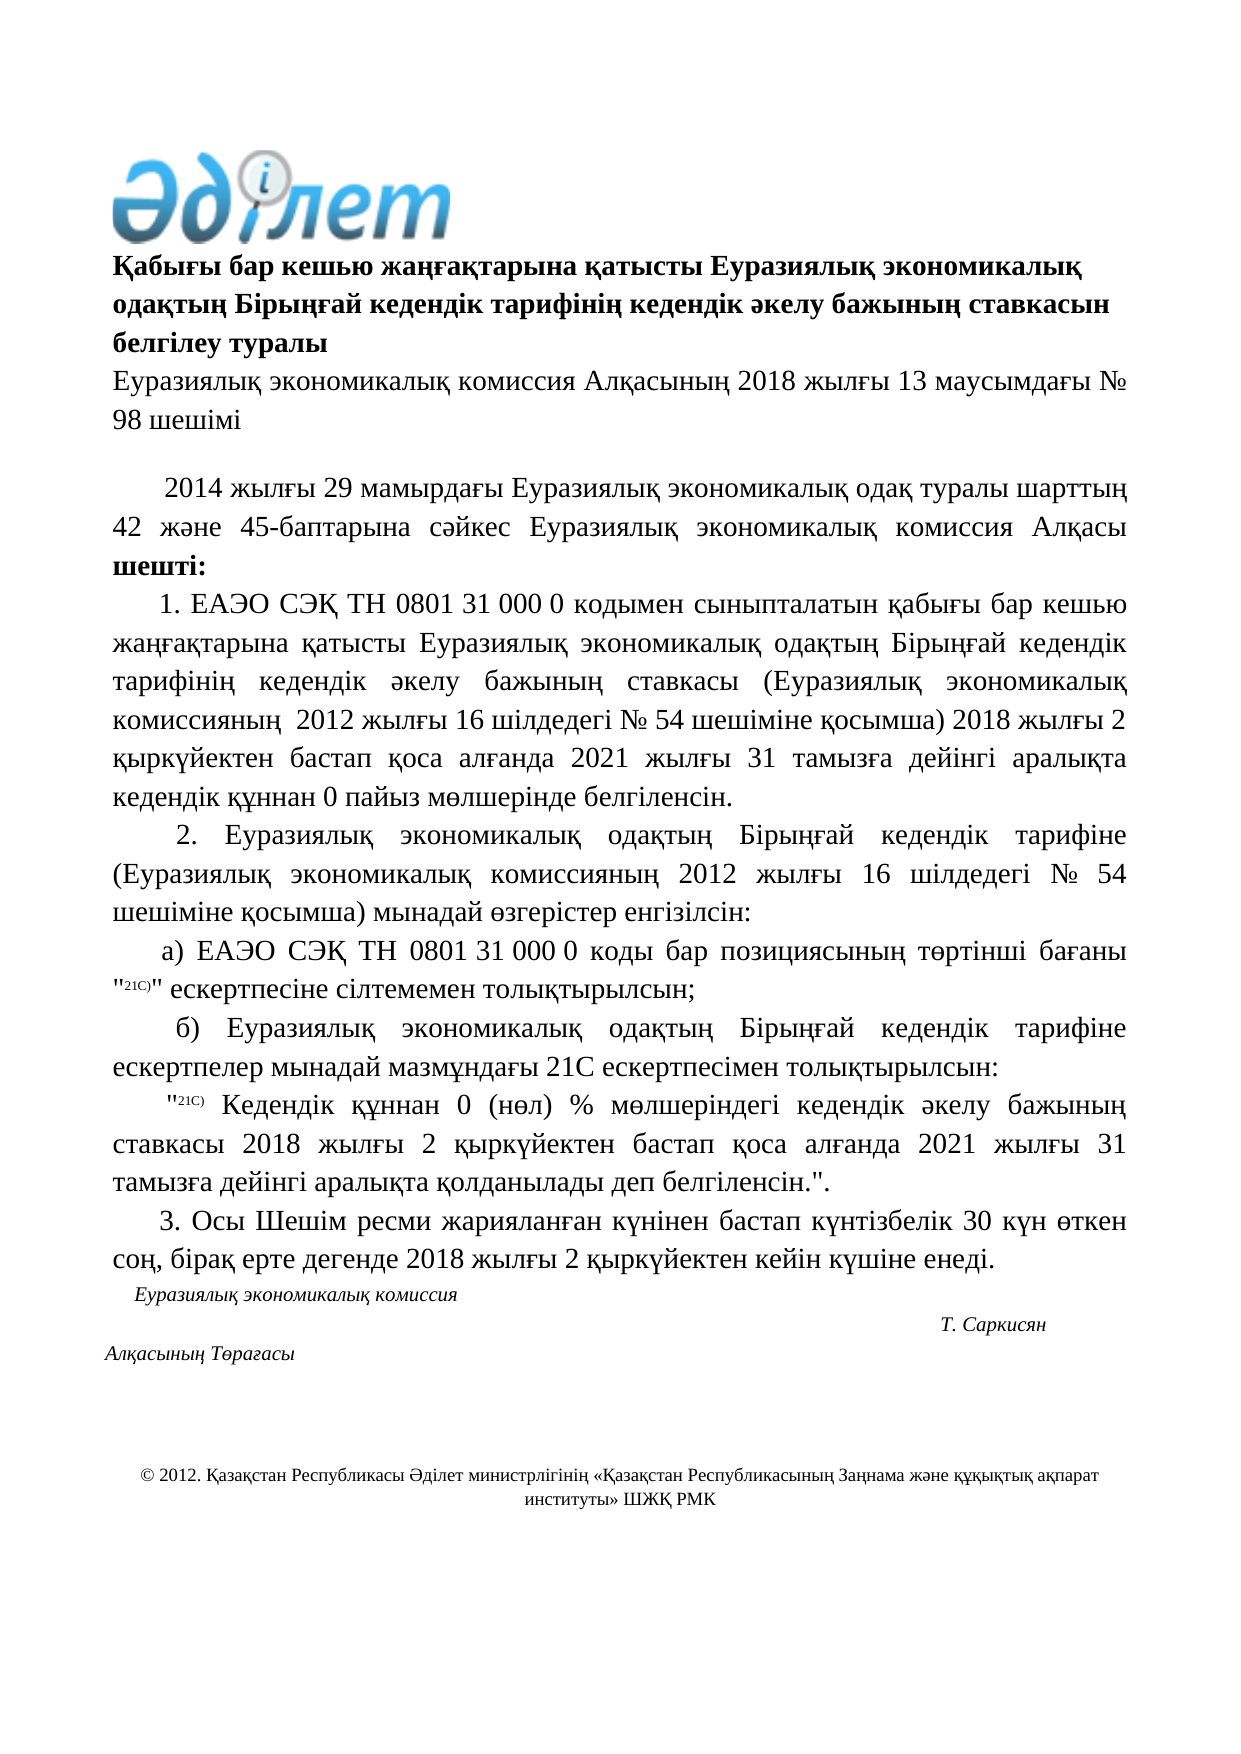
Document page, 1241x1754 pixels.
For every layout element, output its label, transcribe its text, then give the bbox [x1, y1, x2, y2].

text 1. ЕАЭО СЭҚ ТН 0801 31 000 0 кодымен сыныпталатын қабығы бар кешью жаңғақтарына қатысты Еуразиялық экономикалық одақтың Бірыңғай кедендік тарифінің кедендік әкелу бажының ставкасы (Еуразиялық экономикалық комиссияның 2012 жылғы 16 шілдедегі № 54 шешіміне қосымша) 2018 жылғы 2 қыркүйектен бастап қоса алғанда 2021 жылғы 31 тамызға дейінгі аралықта кедендік құннан 0 пайыз мөлшерінде белгіленсін. [112, 586, 1128, 812]
text а) ЕАЭО СЭҚ ТН 0801 31 000 0 коды бар позициясының төртінші бағаны "21С)" ескертпесіне сілтемемен толықтырылсын; [112, 933, 1128, 1005]
text "21С) Кедендік құннан 0 (нөл) % мөлшеріндегі кедендік әкелу бажының ставкасы 2018 жылғы 2 қыркүйектен бастап қоса алғанда 2021 жылғы 31 тамызға дейінгі аралықта қолданылады деп белгіленсін.". [112, 1087, 1128, 1198]
table_header Т. Саркисян [939, 1280, 1240, 1373]
text Еуразиялық экономикалық комиссия Алқасының 2018 жылғы 13 маусымдағы № 98 шешімі [112, 363, 1128, 435]
text 3. Осы Шешім ресми жарияланған күнінен бастап күнтізбелік 30 күн өткен соң, бірақ ерте дегенде 2018 жылғы 2 қыркүйектен кейін күшіне енеді. [112, 1203, 1128, 1275]
text 2. Еуразиялық экономикалық одақтың Бірыңғай кедендік тарифіне (Еуразиялық экономикалық комиссияның 2012 жылғы 16 шілдедегі № 54 шешіміне қосымша) мынадай өзгерістер енгізілсін: [112, 817, 1128, 928]
text 2014 жылғы 29 мамырдағы Еуразиялық экономикалық одақ туралы шарттың 42 және 45-баптарына сәйкес Еуразиялық экономикалық комиссия Алқасы шешті: [112, 471, 1128, 581]
text Қабығы бар кешью жаңғақтарына қатысты Еуразиялық экономикалық одақтың Бірыңғай кедендік тарифінің кедендік әкелу бажының ставкасын белгілеу туралы [112, 248, 1128, 358]
picture [112, 150, 451, 244]
text © 2012. Қазақстан Республикасы Әділет министрлігінің «Қазақстан Республикасының Заңнама және құқықтық ақпарат институты» ШЖҚ РМК [112, 1463, 1128, 1510]
table_header Еуразиялық экономикалық комиссия Алқасының Төрағасы [101, 1280, 939, 1373]
text б) Еуразиялық экономикалық одақтың Бірыңғай кедендік тарифіне ескертпелер мынадай мазмұндағы 21С ескертпесімен толықтырылсын: [112, 1010, 1128, 1082]
